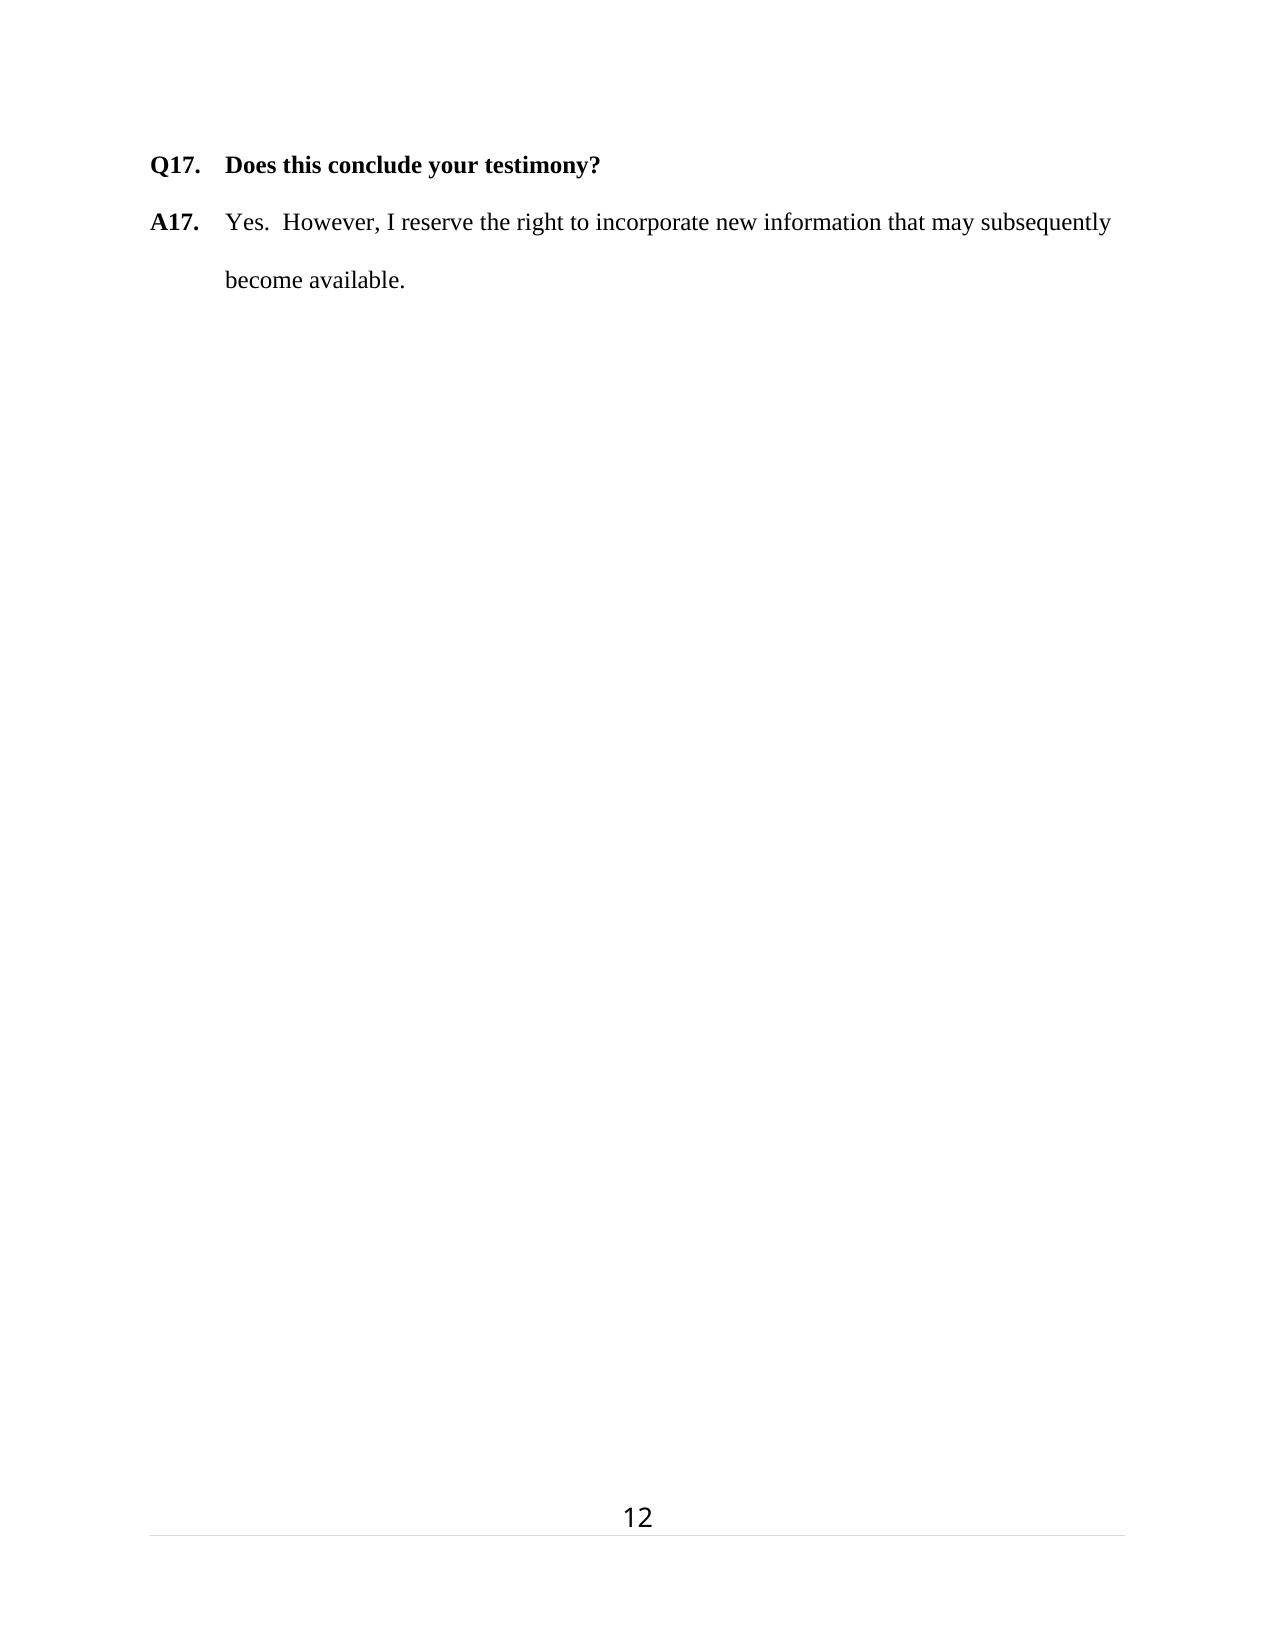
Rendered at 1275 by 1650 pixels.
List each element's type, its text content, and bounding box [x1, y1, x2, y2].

text Q17. Does this conclude your testimony? [150, 150, 1125, 179]
text A17. Yes. However, I reserve the right to incorporate new information that may subsequently become available. [150, 207, 1125, 294]
